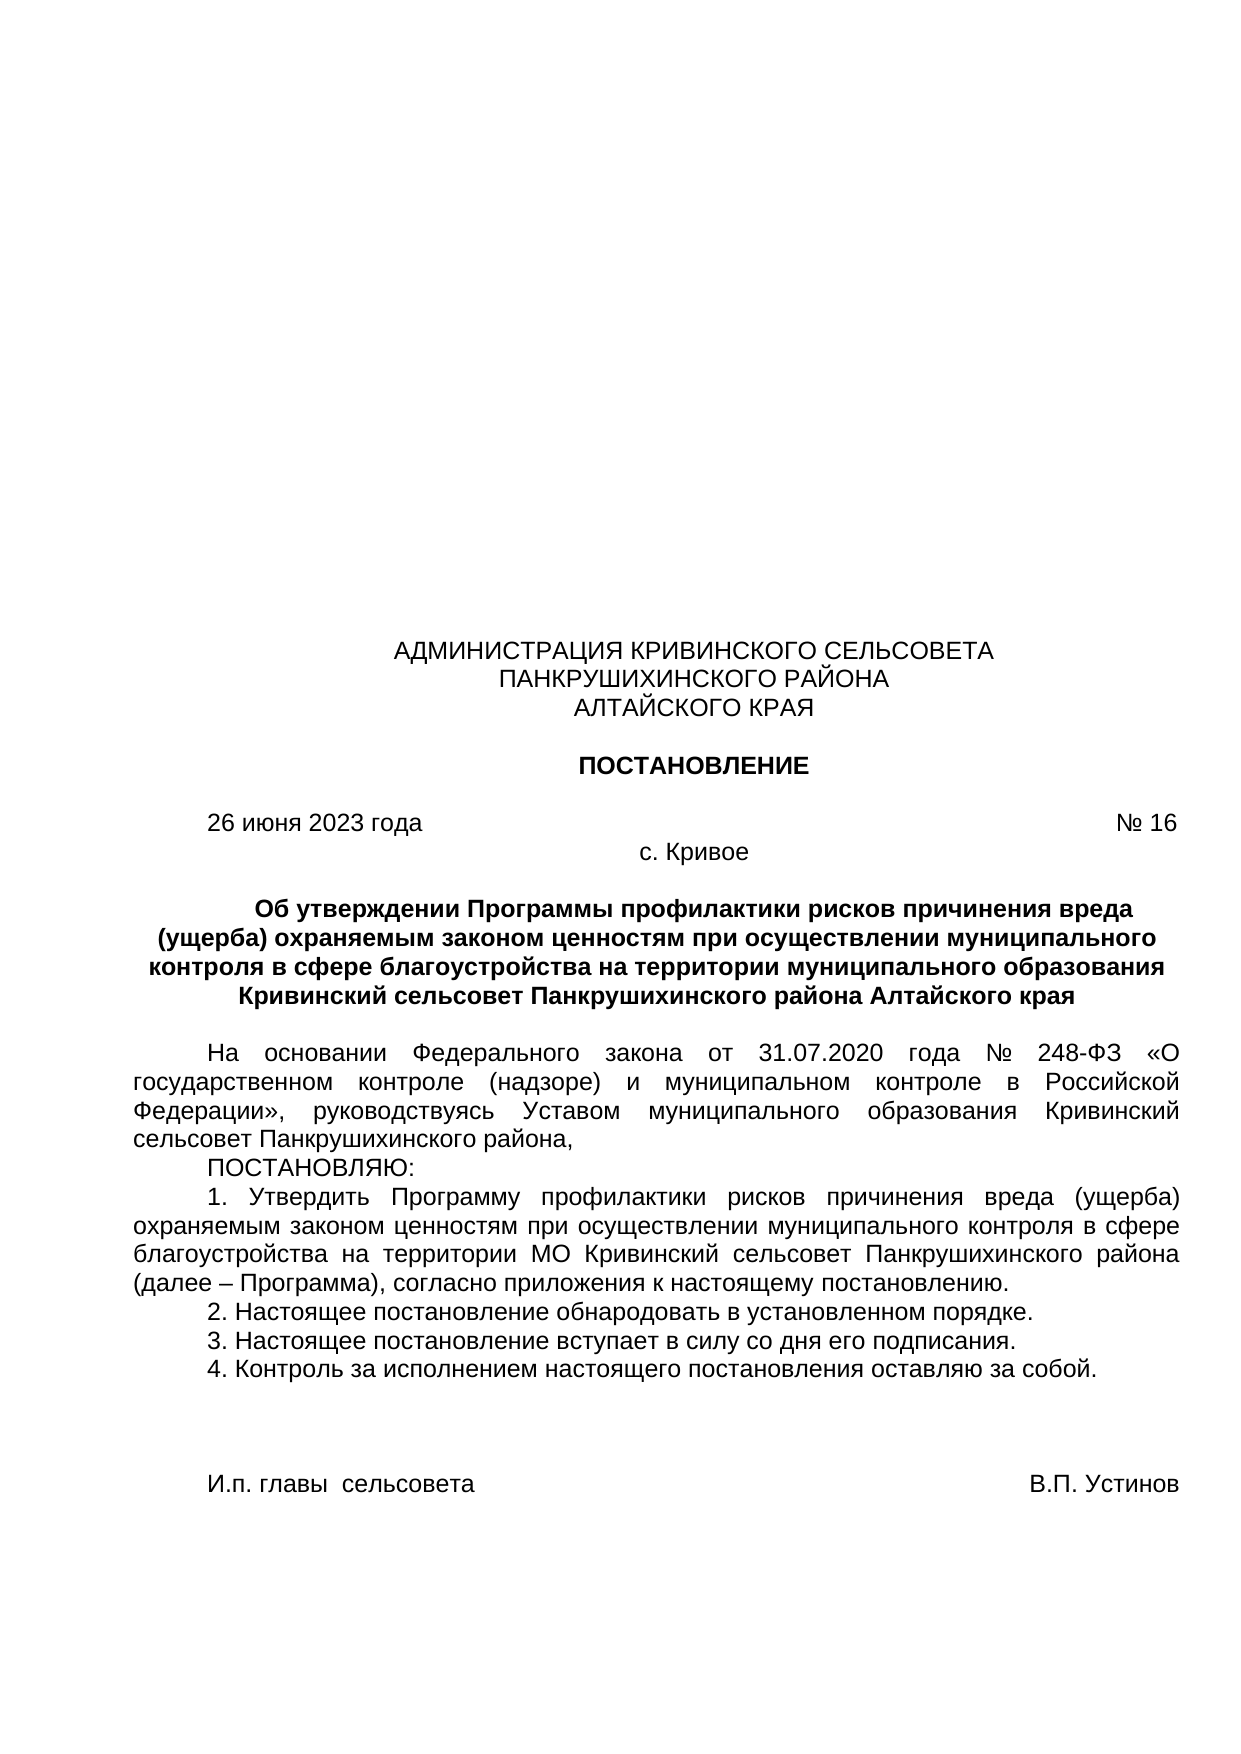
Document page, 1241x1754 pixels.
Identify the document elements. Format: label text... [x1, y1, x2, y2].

text 4. Контроль за исполнением настоящего постановления оставляю за собой. [133, 1354, 1181, 1383]
text ПОСТАНОВЛЯЮ: [133, 1153, 1181, 1182]
text 1. Утвердить Программу профилактики рисков причинения вреда (ущерба) охраняемым законом ценностям при осуществлении муниципального контроля в сфере благоустройства на территории МО Кривинский сельсовет Панкрушихинского района (далее – Программа), согласно приложения к настоящему постановлению. [133, 1182, 1181, 1297]
subtitle На основании Федерального закона от 31.07.2020 года № 248-ФЗ «О государственном контроле (надзоре) и муниципальном контроле в Российской Федерации», руководствуясь Уставом муниципального образования Кривинский сельсовет Панкрушихинского района, [133, 1038, 1181, 1153]
text ПАНКРУШИХИНСКОГО РАЙОНА [133, 664, 1181, 693]
text Об утверждении Программы профилактики рисков причинения вреда (ущерба) охраняемым законом ценностям при осуществлении муниципального контроля в сфере благоустройства на территории муниципального образования Кривинский сельсовет Панкрушихинского района Алтайского края [133, 894, 1181, 1009]
text АДМИНИСТРАЦИЯ КРИВИНСКОГО СЕЛЬСОВЕТА [133, 636, 1181, 664]
text 2. Настоящее постановление обнародовать в установленном порядке. [133, 1297, 1181, 1326]
text 3. Настоящее постановление вступает в силу со дня его подписания. [133, 1326, 1181, 1354]
text 26 июня 2023 года № 16 [133, 808, 1181, 837]
text с. Кривое [133, 837, 1181, 866]
text И.п. главы сельсовета В.П. Устинов [133, 1469, 1181, 1498]
text АЛТАЙСКОГО КРАЯ [133, 693, 1181, 722]
text ПОСТАНОВЛЕНИЕ [133, 751, 1181, 779]
